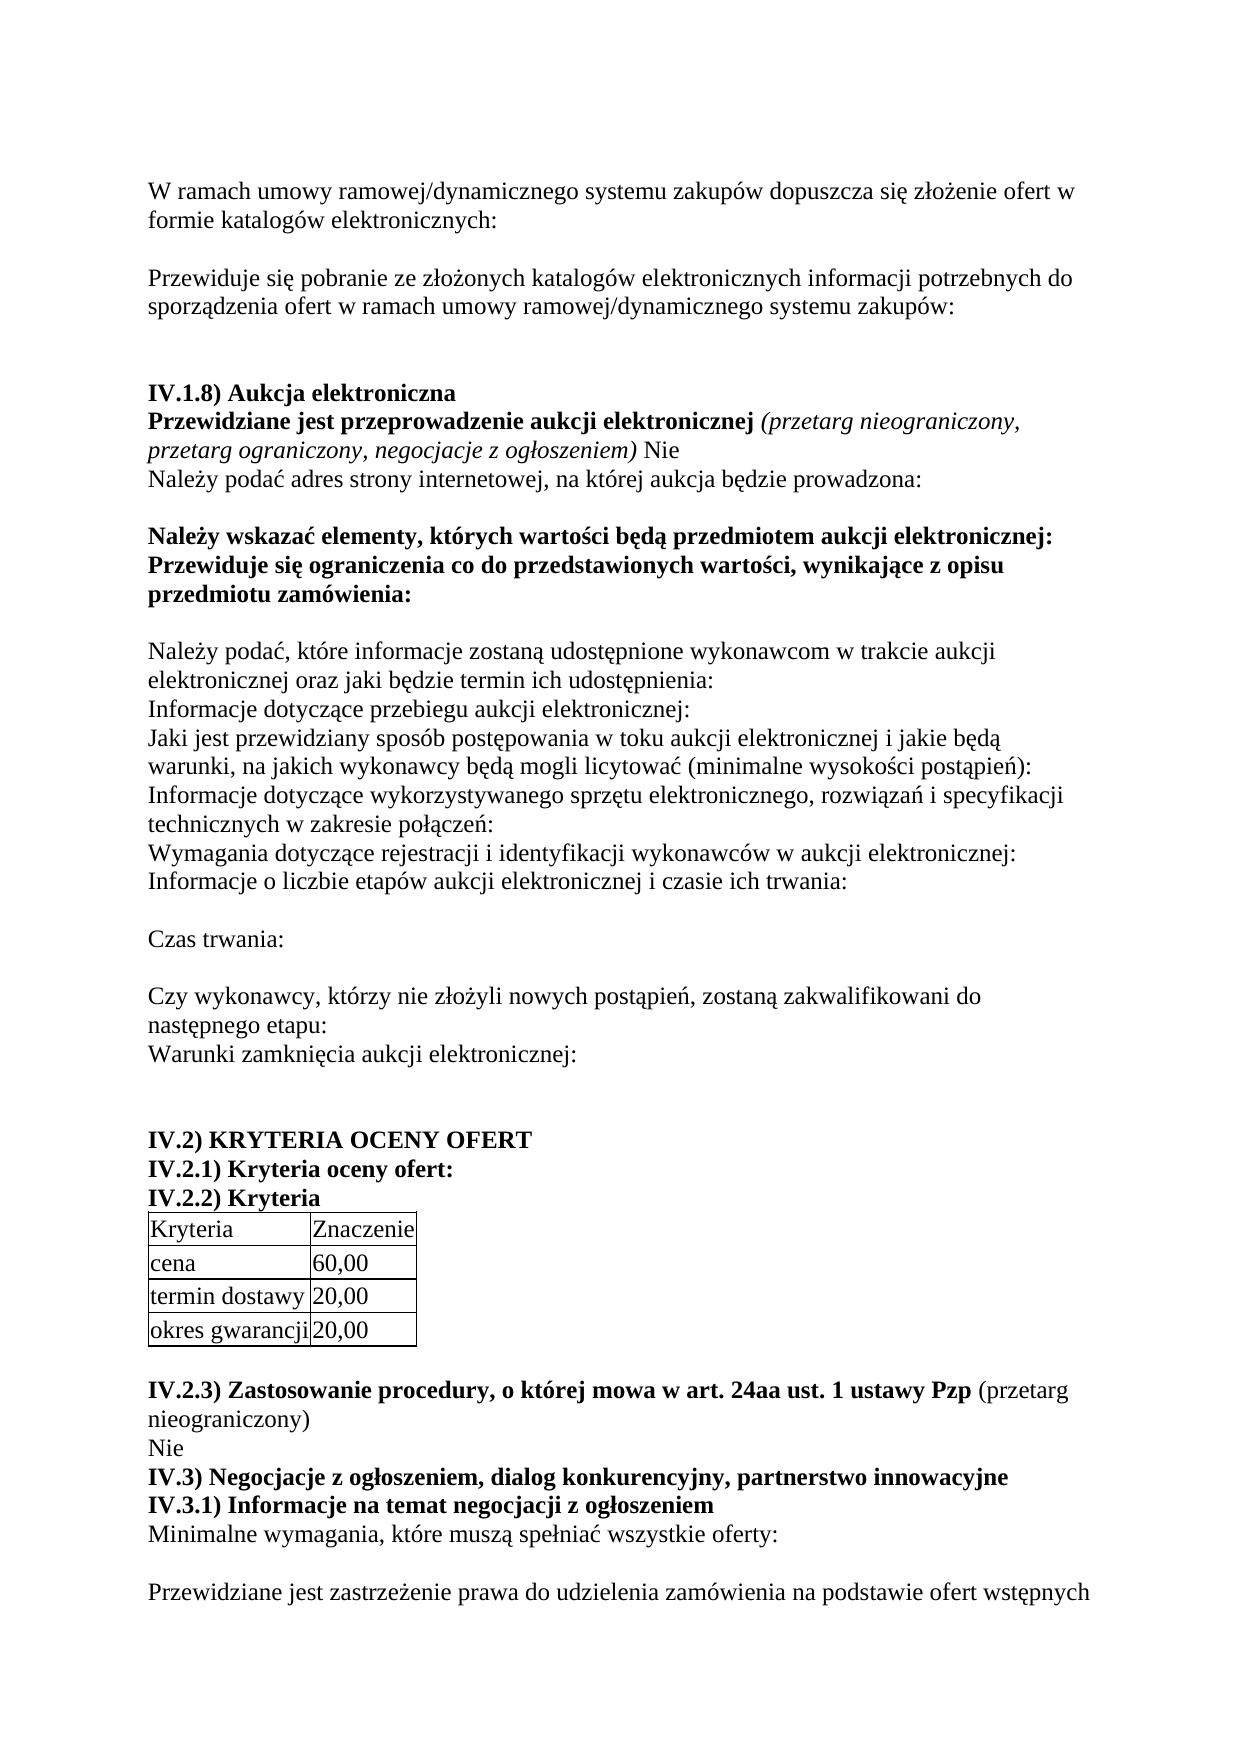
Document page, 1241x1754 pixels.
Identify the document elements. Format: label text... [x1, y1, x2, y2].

table_header Znaczenie [311, 1213, 416, 1245]
table_header Kryteria [149, 1213, 310, 1245]
table_cell 20,00 [311, 1313, 416, 1345]
table_cell 60,00 [311, 1246, 416, 1278]
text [148, 1347, 1093, 1605]
text IV.1.8) Aukcja elektroniczna Przewidziane jest przeprowadzenie aukcji elektronicznej (przetarg nieograniczony, przetarg ograniczony, negocjacje z ogłoszeniem) Nie Należy podać adres strony internetowej, na której aukcja będzie prowadzona: Należy wskazać elementy, których wartości będą przedmiotem aukcji elektronicznej: Przewiduje się ograniczenia co do przedstawionych wartości, wynikające z opisu przedmiotu zamówienia: Należy podać, które informacje zostaną udostępnione wykonawcom w trakcie aukcji elektronicznej oraz jaki będzie termin ich udostępnienia: Informacje dotyczące przebiegu aukcji elektronicznej: Jaki jest przewidziany sposób postępowania w toku aukcji elektronicznej i jakie będą warunki, na jakich wykonawcy będą mogli licytować (minimalne wysokości postąpień): Informacje dotyczące wykorzystywanego sprzętu elektronicznego, rozwiązań i specyfikacji technicznych w zakresie połączeń: Wymagania dotyczące rejestracji i identyfikacji wykonawców w aukcji elektronicznej: Informacje o liczbie etapów aukcji elektronicznej i czasie ich trwania: [148, 349, 1093, 895]
table_cell termin dostawy [149, 1280, 310, 1312]
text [148, 148, 1093, 349]
text Czas trwania: Czy wykonawcy, którzy nie złożyli nowych postąpień, zostaną zakwalifikowani do następnego etapu: Warunki zamknięcia aukcji elektronicznej: [148, 895, 1093, 1096]
table_cell 20,00 [311, 1280, 416, 1312]
table_cell cena [149, 1246, 310, 1278]
text IV.2) KRYTERIA OCENY OFERT IV.2.1) Kryteria oceny ofert: IV.2.2) Kryteria [148, 1096, 1093, 1211]
table_cell okres gwarancji [149, 1313, 310, 1345]
